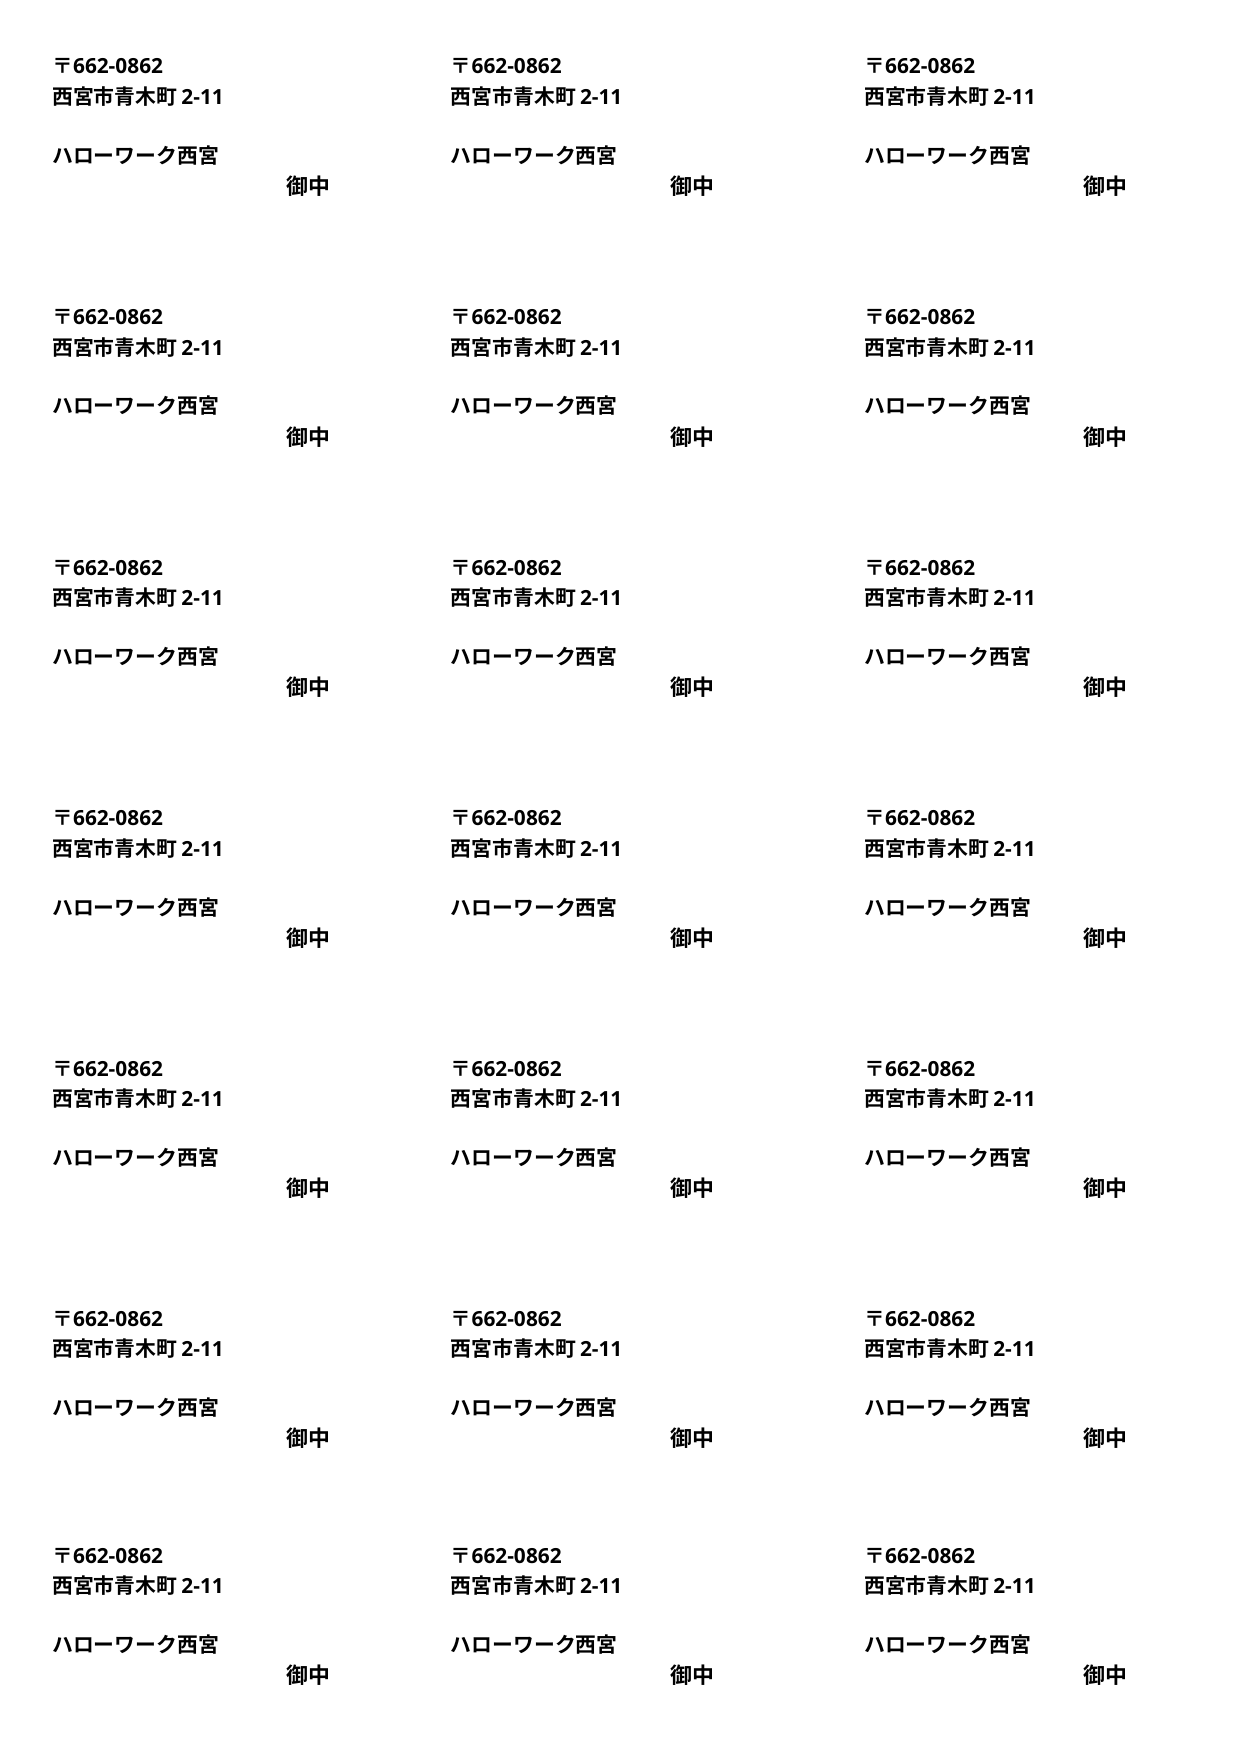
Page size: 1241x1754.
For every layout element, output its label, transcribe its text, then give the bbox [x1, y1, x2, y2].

table_cell 〒662-0862 西宮市青木町2-11 ハローワーク西宮 御中 [428, 501, 842, 752]
table_cell 〒662-0862 西宮市青木町2-11 ハローワーク西宮 御中 [842, 251, 1240, 501]
table_header 〒662-0862 西宮市青木町2-11 ハローワーク西宮 御中 [842, 0, 1240, 251]
table_cell 〒662-0862 西宮市青木町2-11 ハローワーク西宮 御中 [30, 1003, 428, 1252]
table_cell 〒662-0862 西宮市青木町2-11 ハローワーク西宮 御中 [30, 501, 428, 752]
table_cell 〒662-0862 西宮市青木町2-11 ハローワーク西宮 御中 [842, 1253, 1240, 1502]
table_cell 〒662-0862 西宮市青木町2-11 ハローワーク西宮 御中 [428, 251, 842, 501]
table_cell 〒662-0862 西宮市青木町2-11 ハローワーク西宮 御中 [428, 1253, 842, 1502]
table_cell 〒662-0862 西宮市青木町2-11 ハローワーク西宮 御中 [30, 1253, 428, 1502]
table_cell 〒662-0862 西宮市青木町2-11 ハローワーク西宮 御中 [428, 1503, 842, 1726]
table_cell 〒662-0862 西宮市青木町2-11 ハローワーク西宮 御中 [30, 752, 428, 1002]
table_cell 〒662-0862 西宮市青木町2-11 ハローワーク西宮 御中 [842, 501, 1240, 752]
table_cell 〒662-0862 西宮市青木町2-11 ハローワーク西宮 御中 [428, 752, 842, 1002]
table_header 〒662-0862 西宮市青木町2-11 ハローワーク西宮 御中 [30, 0, 428, 251]
table_cell 〒662-0862 西宮市青木町2-11 ハローワーク西宮 御中 [842, 752, 1240, 1002]
table_cell 〒662-0862 西宮市青木町2-11 ハローワーク西宮 御中 [842, 1003, 1240, 1252]
table_cell 〒662-0862 西宮市青木町2-11 ハローワーク西宮 御中 [842, 1503, 1240, 1726]
table_header 〒662-0862 西宮市青木町2-11 ハローワーク西宮 御中 [428, 0, 842, 251]
table_cell 〒662-0862 西宮市青木町2-11 ハローワーク西宮 御中 [428, 1003, 842, 1252]
table_cell 〒662-0862 西宮市青木町2-11 ハローワーク西宮 御中 [30, 1503, 428, 1726]
table_cell 〒662-0862 西宮市青木町2-11 ハローワーク西宮 御中 [30, 251, 428, 501]
